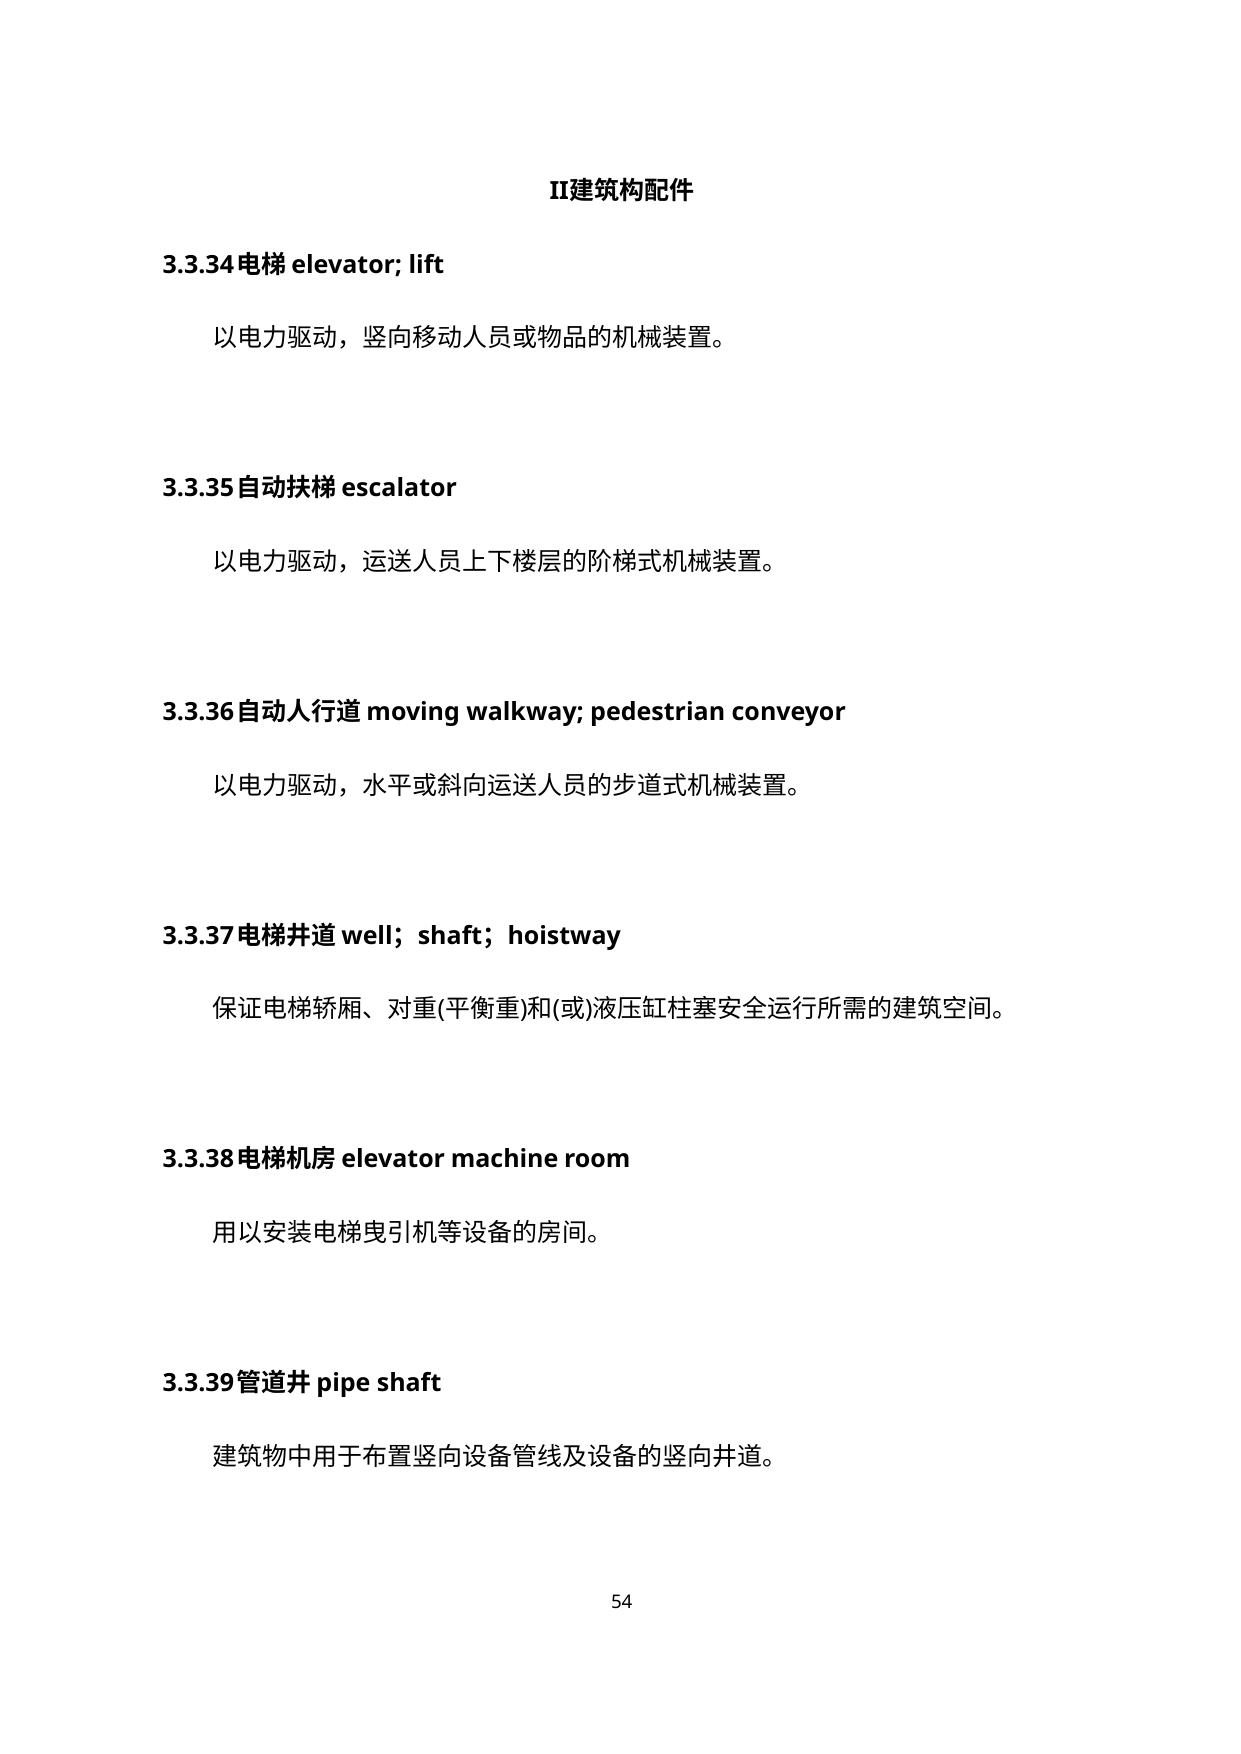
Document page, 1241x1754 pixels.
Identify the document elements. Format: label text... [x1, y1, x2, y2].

subtitle 管道井pipe shaft [162, 1362, 1081, 1399]
text 保证电梯轿厢、对重(平衡重)和(或)液压缸柱塞安全运行所需的建筑空间。 [162, 973, 1081, 1041]
text 以电力驱动，运送人员上下楼层的阶梯式机械装置。 [162, 526, 1081, 593]
subtitle 自动人行道moving walkway; pedestrian conveyor [162, 691, 1081, 728]
subtitle II建筑构配件 [162, 155, 1081, 223]
subtitle 自动扶梯escalator [162, 468, 1081, 504]
subtitle 电梯elevator; lift [162, 244, 1081, 280]
text 以电力驱动，水平或斜向运送人员的步道式机械装置。 [162, 749, 1081, 817]
text 建筑物中用于布置竖向设备管线及设备的竖向井道。 [162, 1420, 1081, 1488]
text 以电力驱动，竖向移动人员或物品的机械装置。 [162, 302, 1081, 370]
subtitle 电梯井道well；shaft；hoistway [162, 915, 1081, 951]
text 用以安装电梯曳引机等设备的房间。 [162, 1197, 1081, 1264]
subtitle 电梯机房elevator machine room [162, 1139, 1081, 1175]
